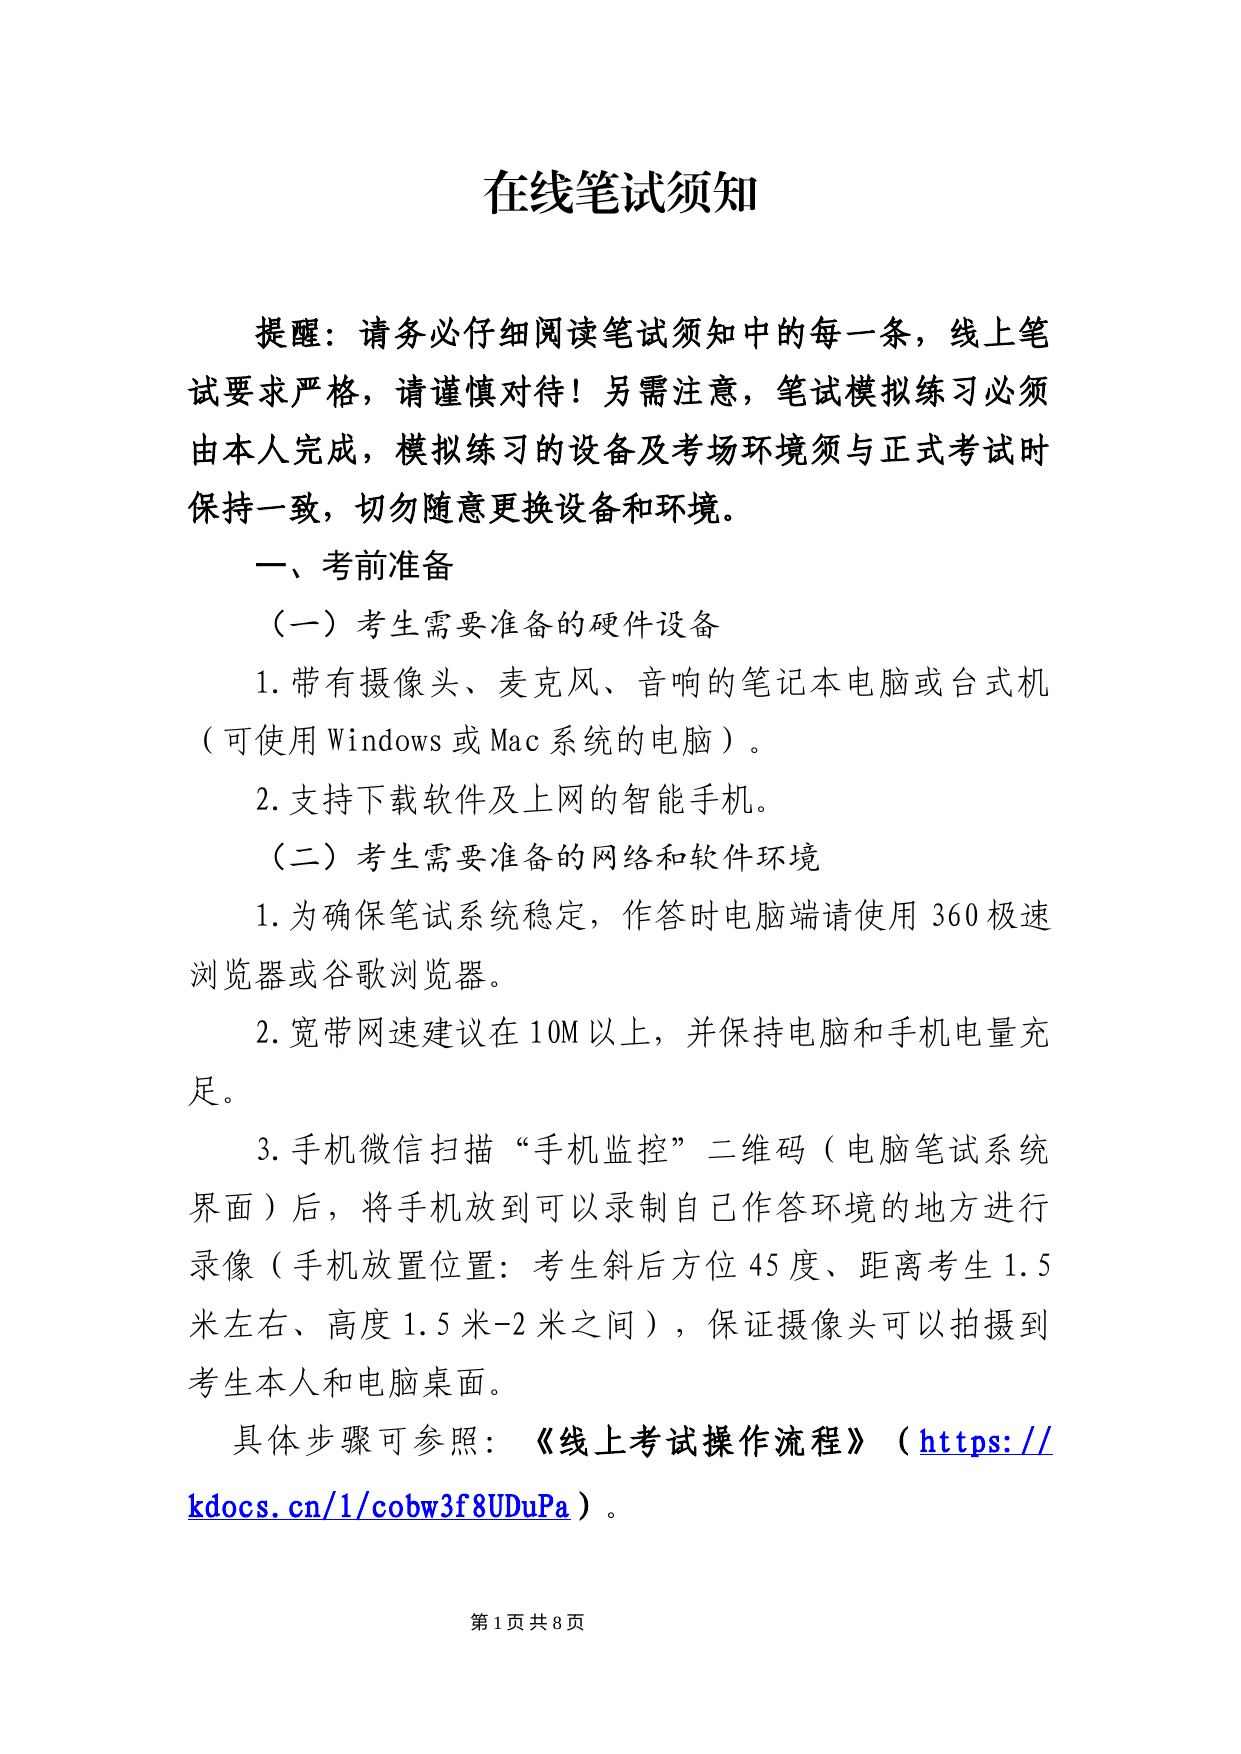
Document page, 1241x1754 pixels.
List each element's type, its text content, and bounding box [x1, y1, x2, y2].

text 3.手机微信扫描“手机监控”二维码（电脑笔试系统界面）后，将手机放到可以录制自己作答环境的地方进行录像（手机放置位置：考生斜后方位45度、距离考生1.5米左右、高度1.5米-2米之间），保证摄像头可以拍摄到考生本人和电脑桌面。 [187, 1114, 1053, 1406]
text 一、考前准备 [187, 531, 1053, 589]
text 1.为确保笔试系统稳定，作答时电脑端请使用360极速浏览器或谷歌浏览器。 [187, 881, 1053, 998]
text （一）考生需要准备的硬件设备 [187, 589, 1053, 648]
text 具体步骤可参照：《线上考试操作流程》（https://kdocs.cn/l/cobw3f8UDuPa）。 [187, 1406, 1053, 1536]
text （二）考生需要准备的网络和软件环境 [187, 823, 1053, 881]
text 在线笔试须知 [187, 162, 1053, 220]
text 2.宽带网速建议在10M以上，并保持电脑和手机电量充足。 [187, 998, 1053, 1114]
text 提醒：请务必仔细阅读笔试须知中的每一条，线上笔试要求严格，请谨慎对待！另需注意，笔试模拟练习必须由本人完成，模拟练习的设备及考场环境须与正式考试时保持一致，切勿随意更换设备和环境。 [187, 298, 1053, 531]
text 1.带有摄像头、麦克风、音响的笔记本电脑或台式机（可使用Windows或Mac系统的电脑）。 [187, 648, 1053, 764]
text 2.支持下载软件及上网的智能手机。 [187, 764, 1053, 823]
